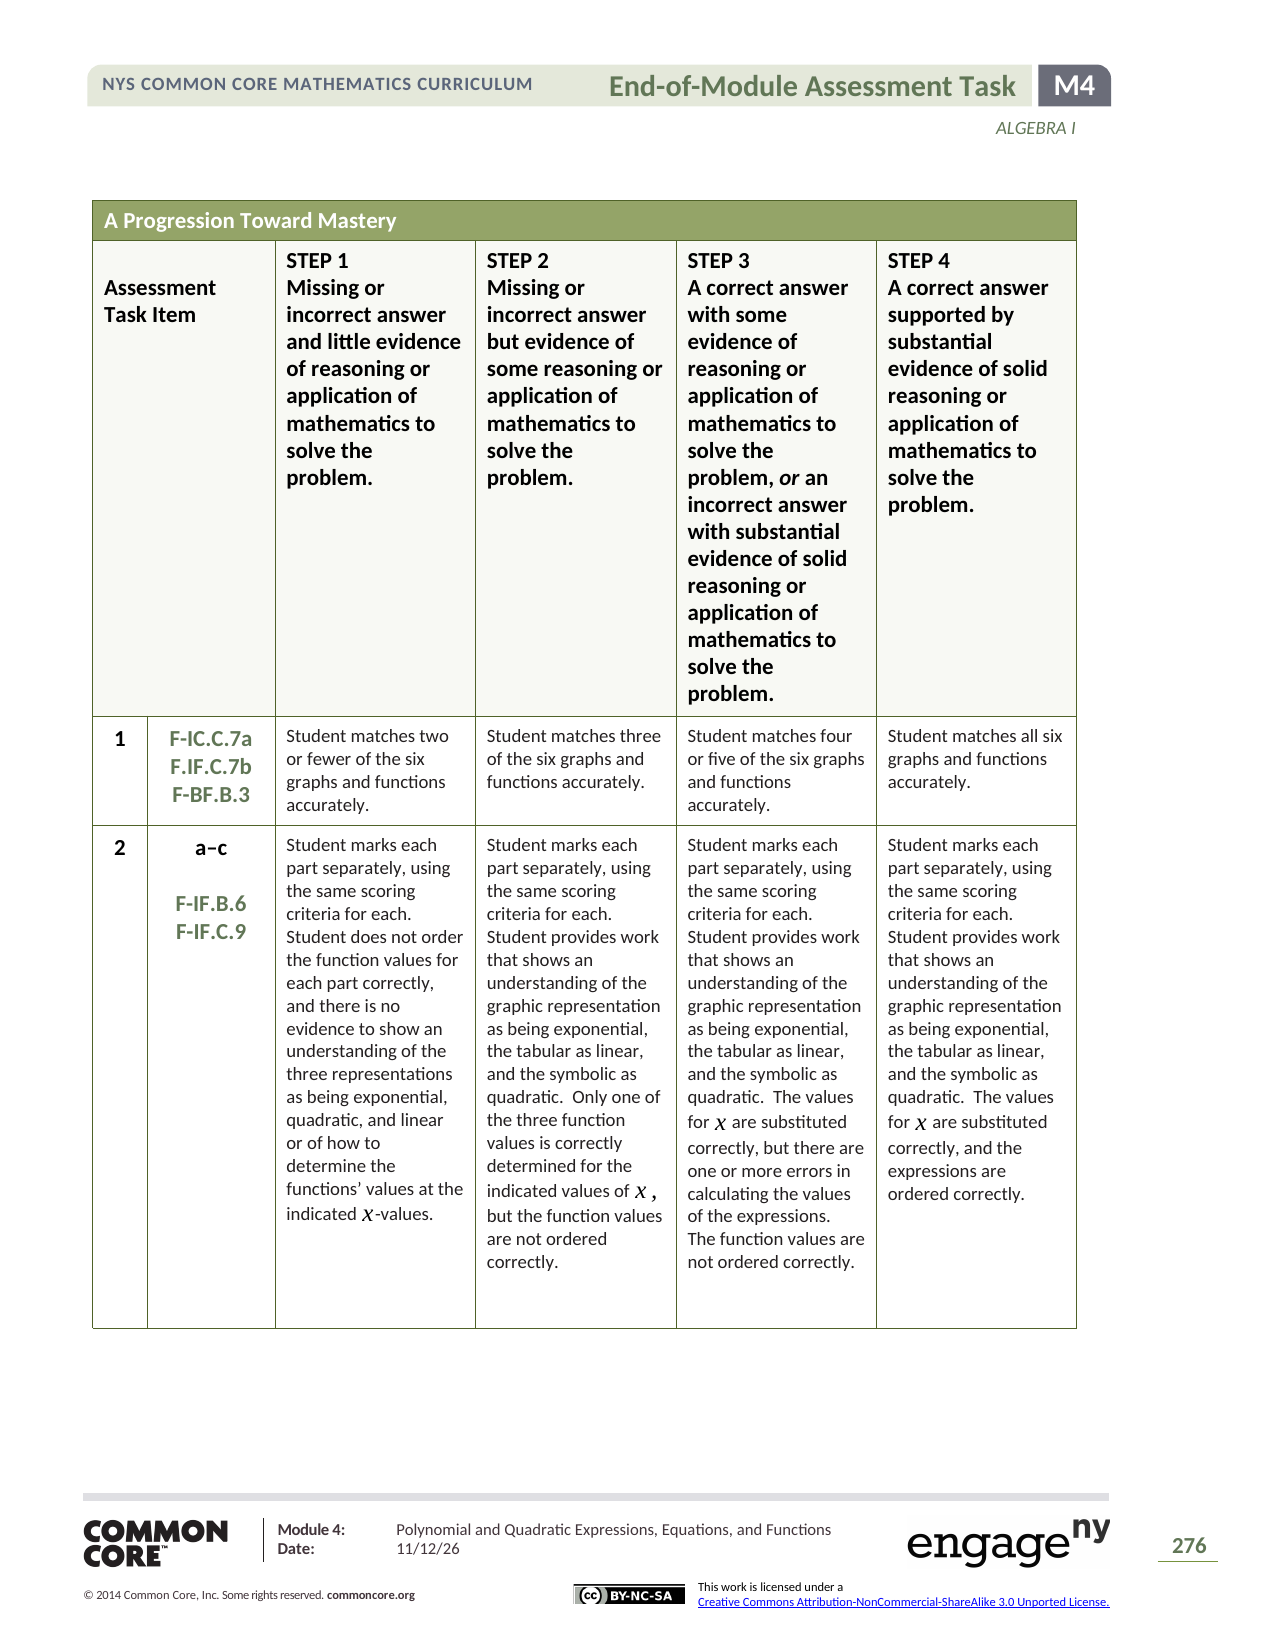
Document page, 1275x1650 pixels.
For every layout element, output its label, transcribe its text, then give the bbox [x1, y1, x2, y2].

picture [79, 1515, 232, 1572]
table_cell Assessment Task Item [93, 241, 275, 716]
table_cell F-IC.C.7a F.IF.C.7b F-BF.B.3 [148, 717, 275, 824]
table_cell a–c F-IF.B.6 F-IF.C.9 [148, 826, 275, 1328]
table_cell Student marks each part separately, using the same scoring criteria for each. Student provides work that shows an understanding of the graphic representation as being exponential, the tabular as linear, and the symbolic as quadratic. The values for are substituted correctly, and the expressions are ordered correctly. [877, 826, 1076, 1328]
table_cell Student matches four or five of the six graphs and functions accurately. [677, 717, 876, 824]
table_cell Student marks each part separately, using the same scoring criteria for each. Student provides work that shows an understanding of the graphic representation as being exponential, the tabular as linear, and the symbolic as quadratic. The values for are substituted correctly, but there are one or more errors in calculating the values of the expressions. The function values are not ordered correctly. [677, 826, 876, 1328]
table_cell Student matches all six graphs and functions accurately. [877, 717, 1076, 824]
table_cell 1 [93, 717, 147, 824]
table_cell Student marks each part separately, using the same scoring criteria for each. Student provides work that shows an understanding of the graphic representation as being exponential, the tabular as linear, and the symbolic as quadratic. Only one of the three function values is correctly determined for the indicated values of but the function values are not ordered correctly. [476, 826, 676, 1328]
picture [572, 1584, 685, 1604]
table_cell STEP 1 Missing or incorrect answer and little evidence of reasoning or application of mathematics to solve the problem. [276, 241, 475, 716]
picture [906, 1515, 1110, 1569]
table_cell 2 [93, 826, 147, 1328]
table_cell STEP 2 Missing or incorrect answer but evidence of some reasoning or application of mathematics to solve the problem. [476, 241, 676, 716]
table_cell STEP 3 A correct answer with some evidence of reasoning or application of mathematics to solve the problem, or an incorrect answer with substantial evidence of solid reasoning or application of mathematics to solve the problem. [677, 241, 876, 716]
table_cell Student matches three of the six graphs and functions accurately. [476, 717, 676, 824]
table_header A Progression Toward Mastery [93, 201, 1076, 240]
table_cell Student marks each part separately, using the same scoring criteria for each. Student does not order the function values for each part correctly, and there is no evidence to show an understanding of the three representations as being exponential, quadratic, and linear or of how to determine the functions’ values at the indicated -values. [276, 826, 475, 1328]
table_cell STEP 4 A correct answer supported by substantial evidence of solid reasoning or application of mathematics to solve the problem. [877, 241, 1076, 716]
table_cell Student matches two or fewer of the six graphs and functions accurately. [276, 717, 475, 824]
